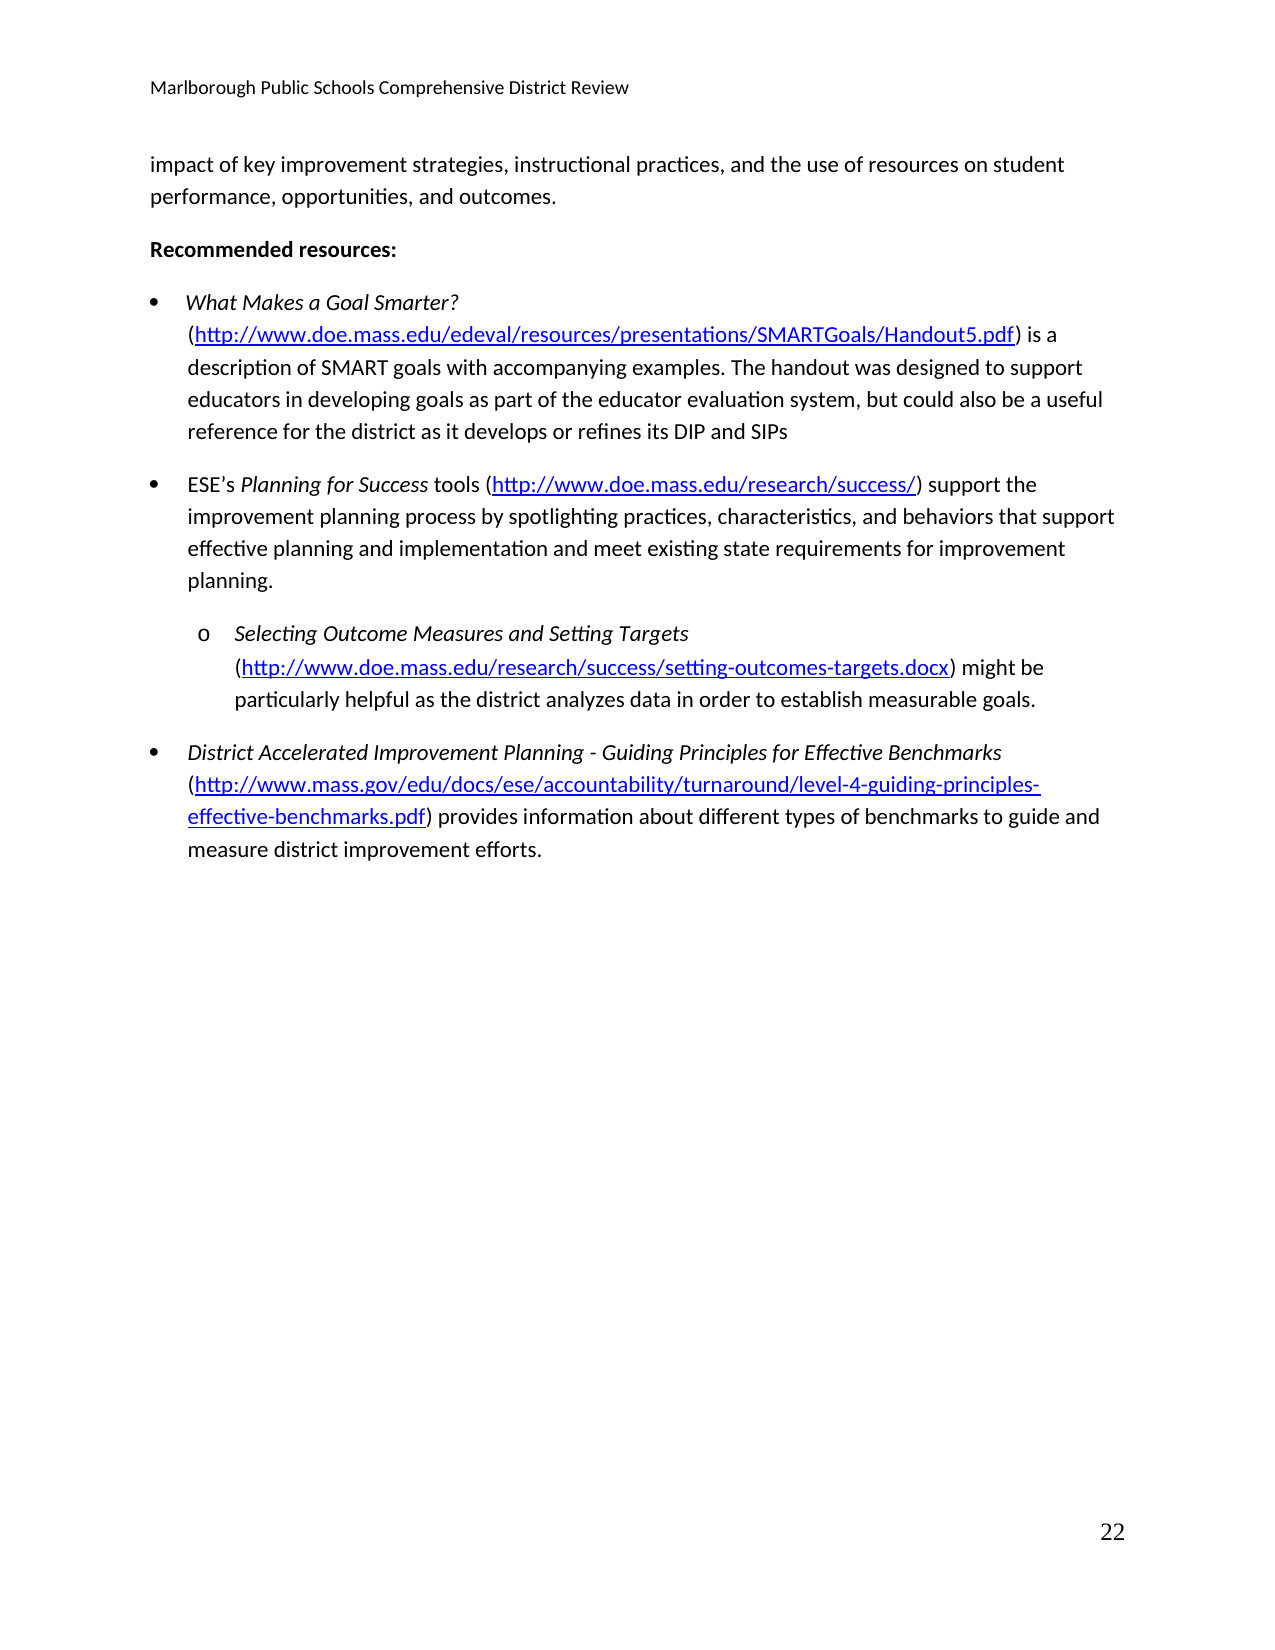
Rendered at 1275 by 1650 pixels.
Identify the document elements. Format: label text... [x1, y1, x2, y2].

list District Accelerated Improvement Planning - Guiding Principles for Effective Benchmarks (http://www.mass.gov/edu/docs/ese/accountability/turnaround/level-4-guiding-principles-effective-benchmarks.pdf) provides information about different types of benchmarks to guide and measure district improvement efforts. [150, 738, 1125, 863]
text Recommended resources: [150, 235, 1125, 263]
list ESE’s Planning for Success tools (http://www.doe.mass.edu/research/success/) support the improvement planning process by spotlighting practices, characteristics, and behaviors that support effective planning and implementation and meet existing state requirements for improvement planning. [150, 470, 1125, 594]
list Selecting Outcome Measures and Setting Targets (http://www.doe.mass.edu/research/success/setting-outcomes-targets.docx) might be particularly helpful as the district analyzes data in order to establish measurable goals. [197, 619, 1125, 713]
list What Makes a Goal Smarter? (http://www.doe.mass.edu/edeval/resources/presentations/SMARTGoals/Handout5.pdf) is a description of SMART goals with accompanying examples. The handout was designed to support educators in developing goals as part of the educator evaluation system, but could also be a useful reference for the district as it develops or refines its DIP and SIPs [150, 288, 1125, 445]
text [150, 150, 1125, 210]
